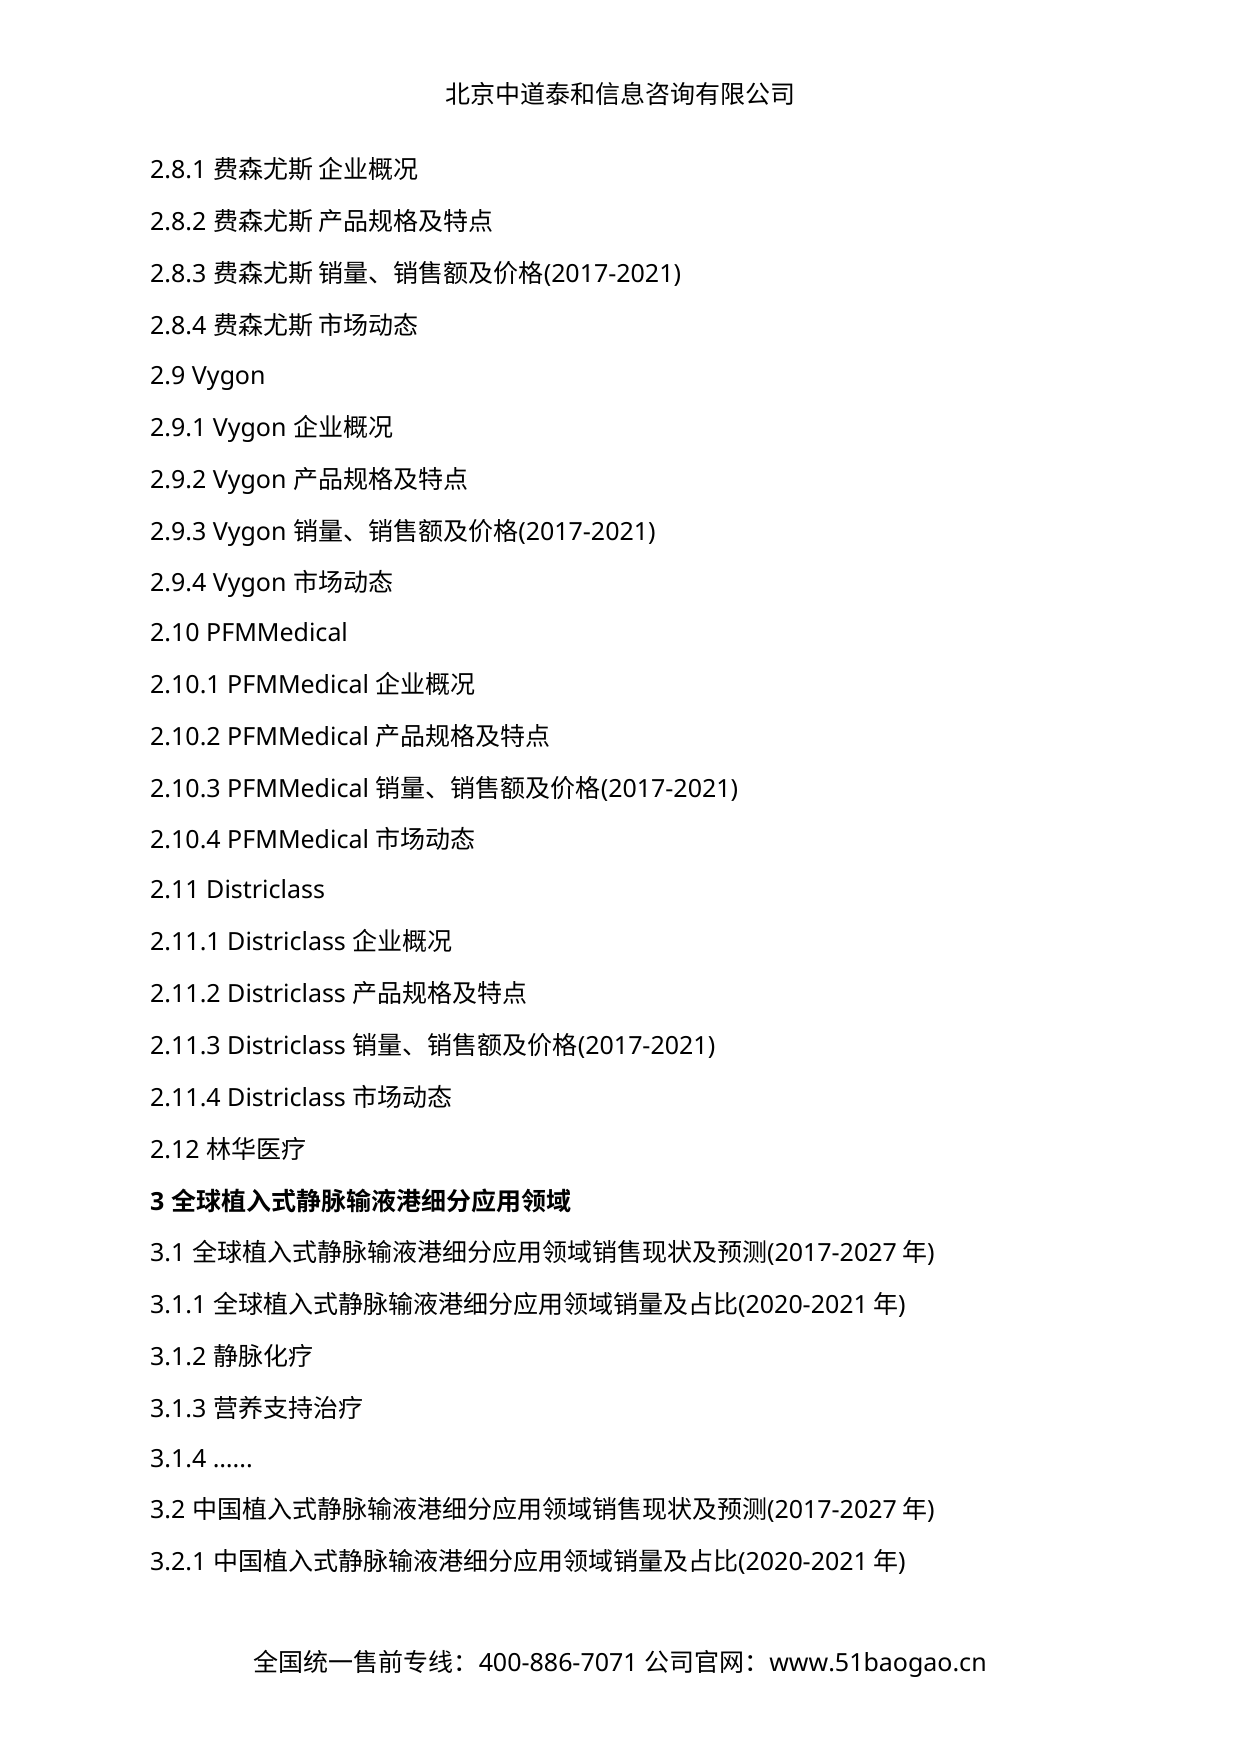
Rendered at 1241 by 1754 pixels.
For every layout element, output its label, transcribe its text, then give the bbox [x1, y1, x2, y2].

text 2.8.4 费森尤斯 市场动态 [150, 306, 1090, 342]
text 2.9 Vygon [150, 357, 1090, 392]
text 3.1.1 全球植入式静脉输液港细分应用领域销量及占比(2020-2021年) [150, 1285, 1090, 1321]
text 2.11.3 Districlass 销量、销售额及价格(2017-2021) [150, 1025, 1090, 1062]
text 2.11.1 Districlass 企业概况 [150, 922, 1090, 958]
text 3.1.4 …... [150, 1440, 1090, 1474]
text 3.1 全球植入式静脉输液港细分应用领域销售现状及预测(2017-2027年) [150, 1233, 1090, 1269]
text 3.2 中国植入式静脉输液港细分应用领域销售现状及预测(2017-2027年) [150, 1490, 1090, 1526]
text 2.10.3 PFMMedical 销量、销售额及价格(2017-2021) [150, 768, 1090, 804]
text 2.8.1 费森尤斯 企业概况 [150, 150, 1090, 186]
text 3.1.3 营养支持治疗 [150, 1388, 1090, 1425]
text 2.9.1 Vygon 企业概况 [150, 407, 1090, 443]
text 2.12 林华医疗 [150, 1129, 1090, 1165]
text 2.10.2 PFMMedical 产品规格及特点 [150, 716, 1090, 752]
text 2.8.2 费森尤斯 产品规格及特点 [150, 202, 1090, 238]
text 2.10 PFMMedical [150, 615, 1090, 649]
text 2.11.4 Districlass 市场动态 [150, 1077, 1090, 1113]
text 2.11.2 Districlass 产品规格及特点 [150, 973, 1090, 1010]
text 2.9.3 Vygon 销量、销售额及价格(2017-2021) [150, 511, 1090, 547]
text 2.9.2 Vygon 产品规格及特点 [150, 459, 1090, 495]
text 3.2.1 中国植入式静脉输液港细分应用领域销量及占比(2020-2021年) [150, 1542, 1090, 1578]
text 2.10.1 PFMMedical 企业概况 [150, 664, 1090, 701]
text 2.9.4 Vygon 市场动态 [150, 563, 1090, 599]
text 2.8.3 费森尤斯 销量、销售额及价格(2017-2021) [150, 254, 1090, 290]
text 2.10.4 PFMMedical 市场动态 [150, 820, 1090, 856]
text 3.1.2 静脉化疗 [150, 1337, 1090, 1373]
text 3 全球植入式静脉输液港细分应用领域 [150, 1181, 1090, 1217]
text 2.11 Districlass [150, 872, 1090, 906]
